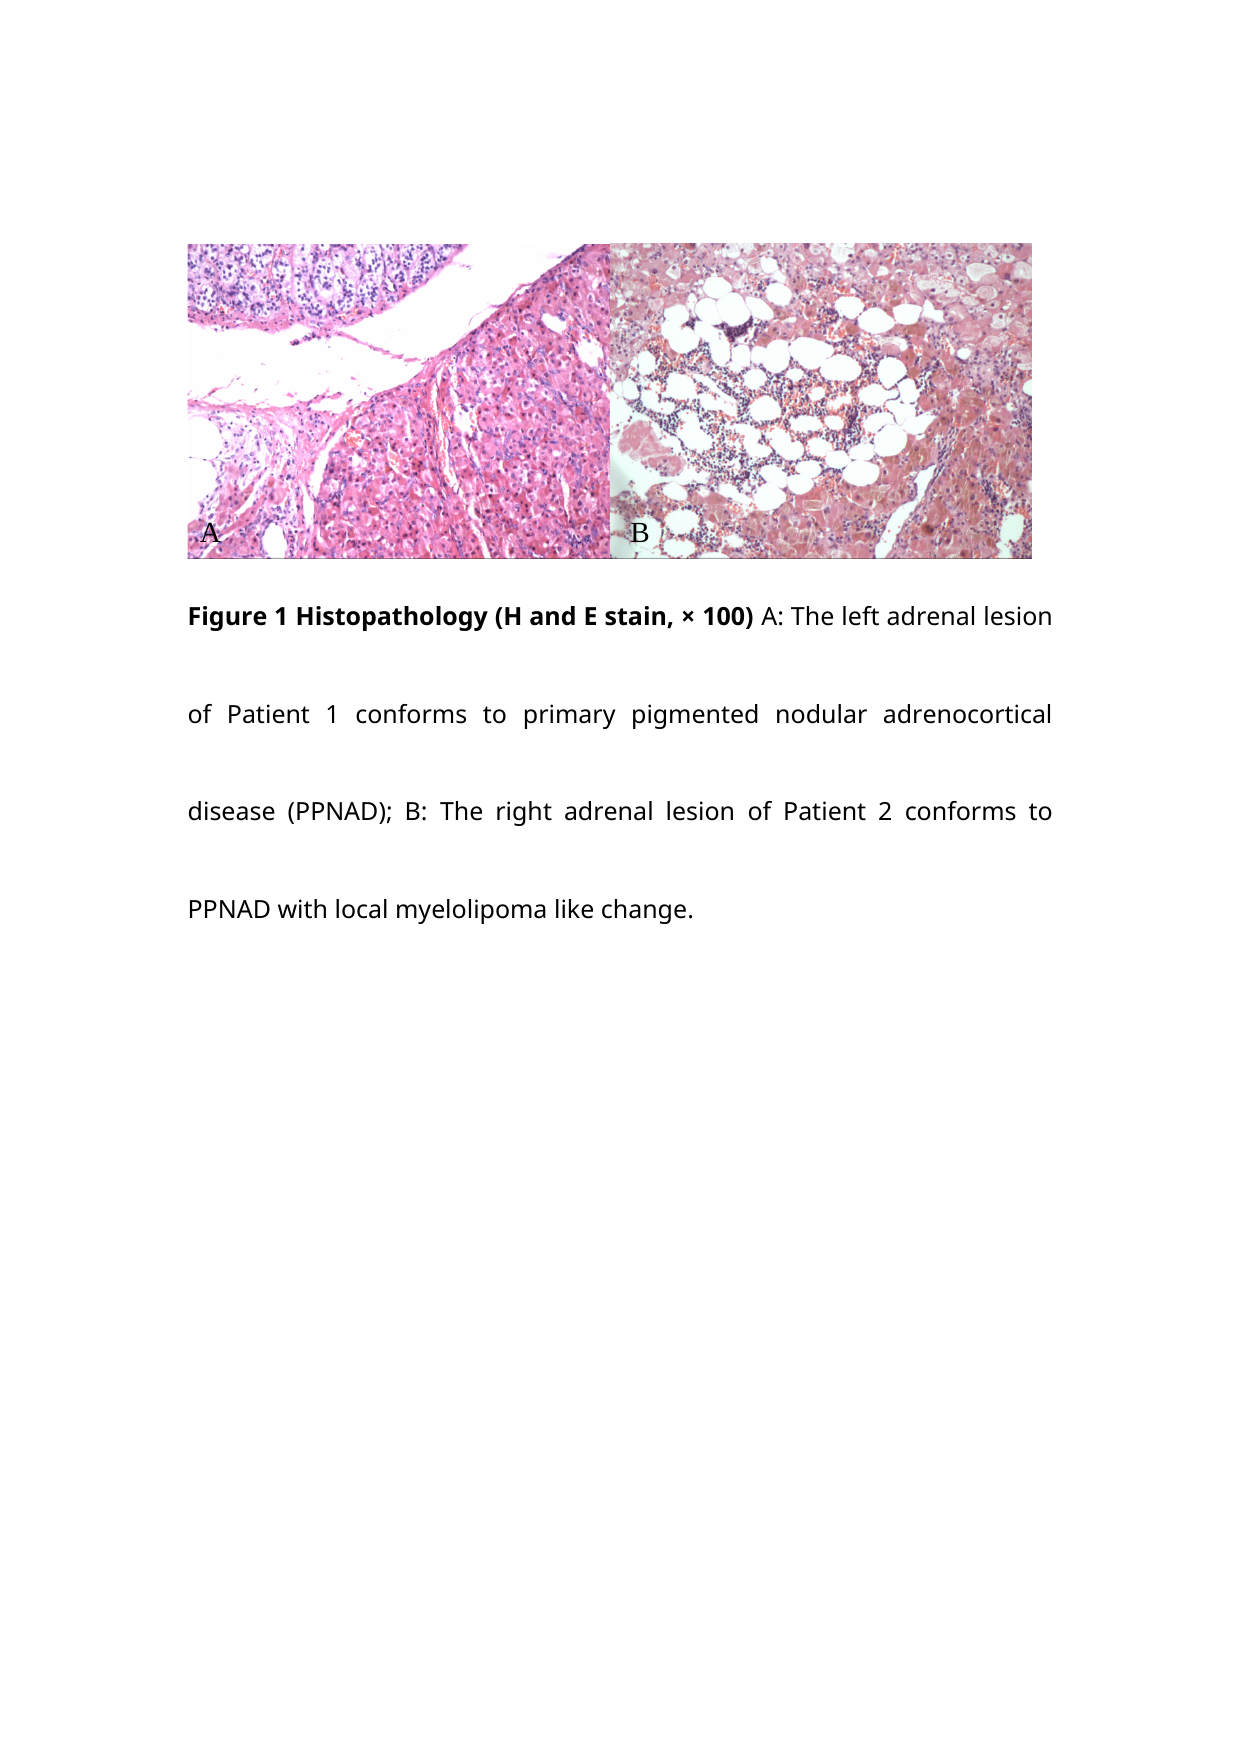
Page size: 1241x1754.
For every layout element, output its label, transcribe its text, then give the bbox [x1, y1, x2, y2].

picture [187, 243, 1032, 559]
text Figure 1 Histopathology (H and E stain, × 100) A: The left adrenal lesion of Patient 1 conforms to primary pigmented nodular adrenocortical disease (PPNAD); B: The right adrenal lesion of Patient 2 conforms to PPNAD with local myelolipoma like change. [187, 583, 1053, 941]
